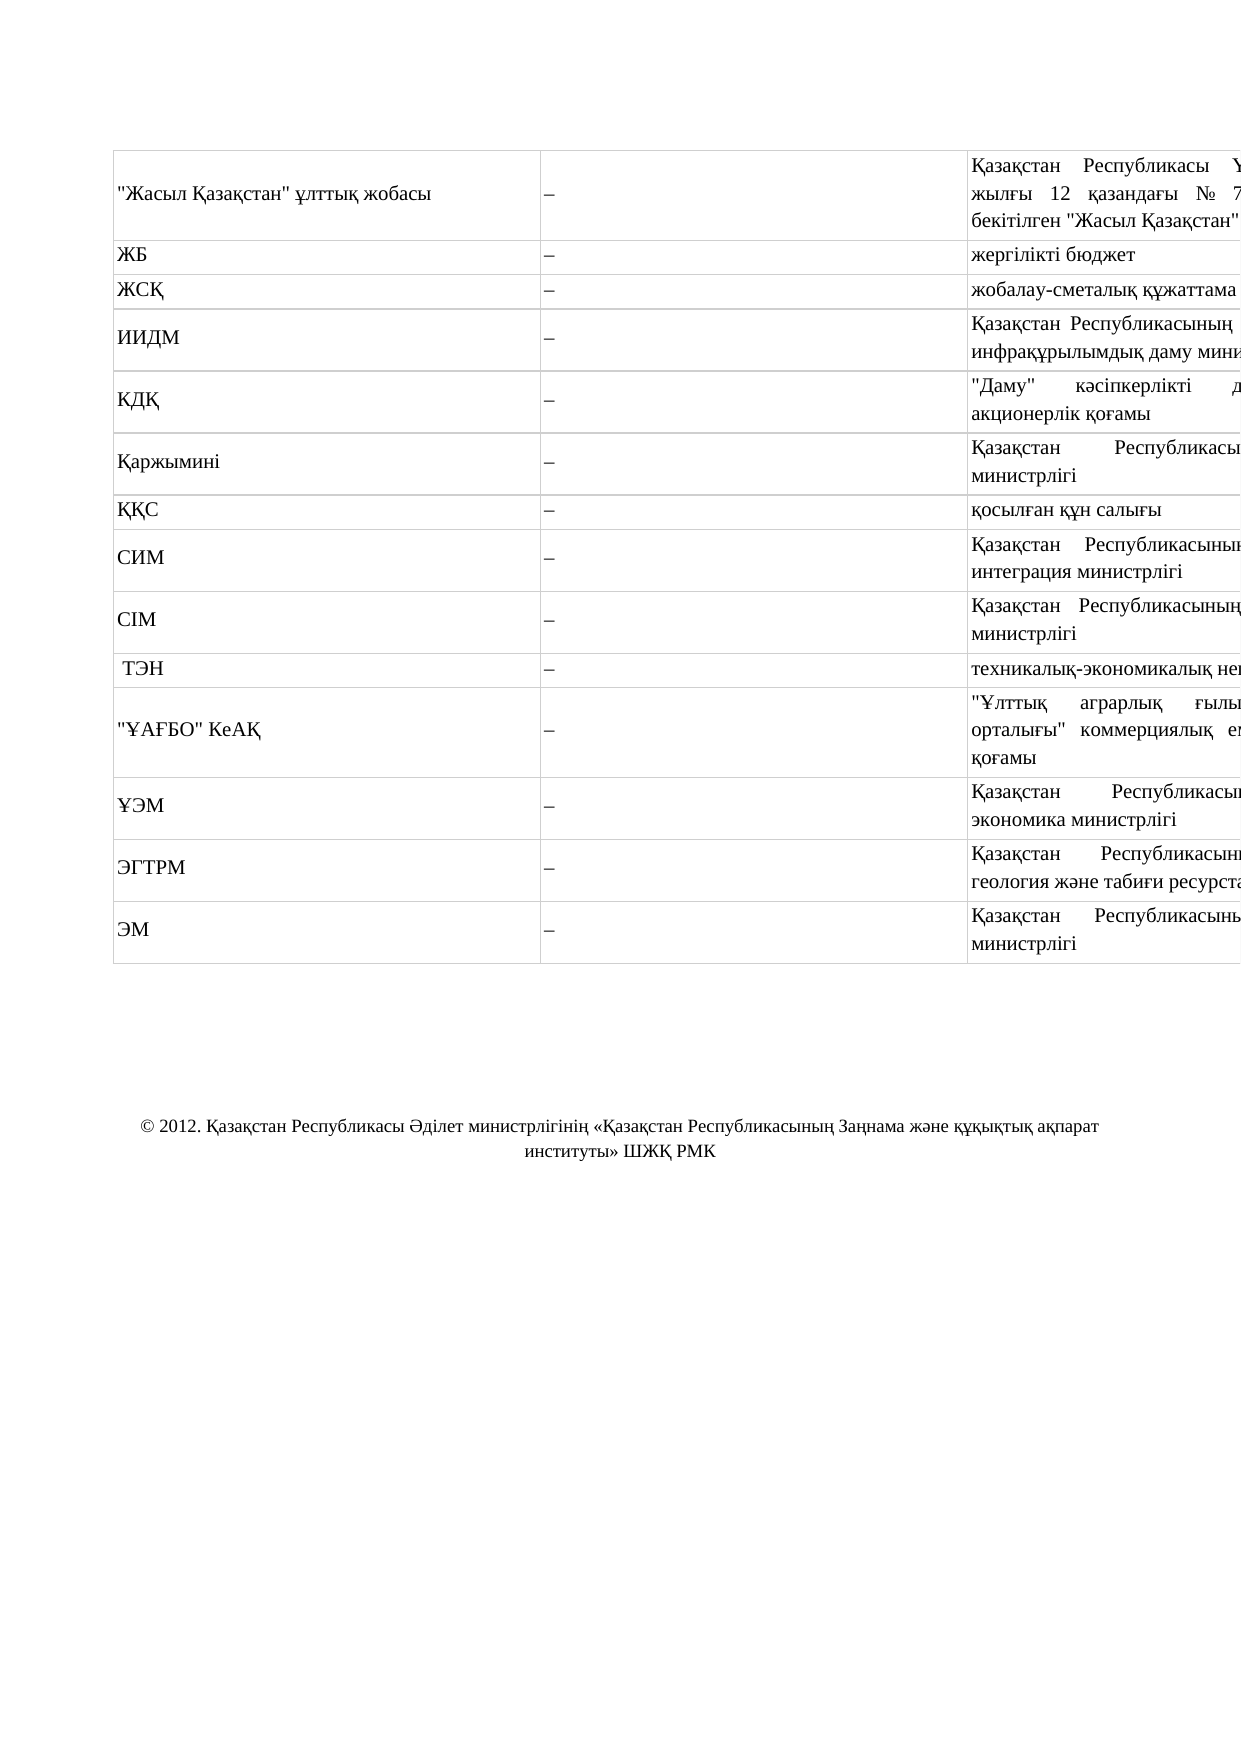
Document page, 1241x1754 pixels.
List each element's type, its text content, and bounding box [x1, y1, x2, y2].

table_cell Қазақстан Республикасының Ұлттық экономика министрлігі [968, 778, 1240, 838]
table_cell "Даму" кәсіпкерлікті дамыту қоры" акционерлік қоғамы [968, 372, 1240, 432]
table_cell – [541, 275, 967, 308]
table_cell – [541, 434, 967, 494]
table_cell ҰЭМ [114, 778, 540, 838]
table_cell КДҚ [114, 372, 540, 432]
table_cell Қаржымині [114, 434, 540, 494]
text © 2012. Қазақстан Республикасы Әділет министрлігінің «Қазақстан Республикасының Заңнама және құқықтық ақпарат институты» ШЖҚ РМК [112, 1115, 1128, 1161]
table_cell – [541, 530, 967, 591]
table_cell – [541, 372, 967, 432]
table_cell техникалық-экономикалық негіздеме [968, 654, 1240, 687]
table_cell ЭГТРМ [114, 840, 540, 901]
table_cell ЖБ [114, 241, 540, 274]
table_cell – [541, 688, 967, 777]
table_cell СИМ [114, 530, 540, 591]
table_cell – [541, 592, 967, 653]
table_cell – [541, 310, 967, 370]
table_cell ЖСҚ [114, 275, 540, 308]
table_cell ҚҚС [114, 496, 540, 529]
table_cell қосылған құн салығы [968, 496, 1240, 529]
table_cell "ҰАҒБО" КеАҚ [114, 688, 540, 777]
table_cell – [541, 654, 967, 687]
table_cell "Жасыл Қазақстан" ұлттық жобасы [114, 151, 540, 239]
table_cell ТЭН [114, 654, 540, 687]
table_cell – [541, 241, 967, 274]
table_cell жобалау-сметалық құжаттама [968, 275, 1240, 308]
table_cell Қазақстан Республикасының Қаржы министрлігі [968, 434, 1240, 494]
table_cell – [541, 840, 967, 901]
table_cell Қазақстан Республикасының Индустрия және инфрақұрылымдық даму министрлігі [968, 310, 1240, 370]
table_cell жергілікті бюджет [968, 241, 1240, 274]
table_cell "Ұлттық аграрлық ғылыми-білім беру орталығы" коммерциялық емес акционерлік қоғамы [968, 688, 1240, 777]
table_cell Қазақстан Республикасы Үкіметінің 2021 жылғы 12 қазандағы № 731 қаулысымен бекітілген "Жасыл Қазақстан" ұлттық жобасы [968, 151, 1240, 239]
table_cell ЭМ [114, 902, 540, 962]
table_cell – [541, 778, 967, 838]
table_cell ИИДМ [114, 310, 540, 370]
table_cell СІМ [114, 592, 540, 653]
table_cell Қазақстан Республикасының Экология, геология және табиғи ресурстар министрлігі [968, 840, 1240, 901]
table_cell – [541, 902, 967, 962]
table_cell Қазақстан Республикасының Энергетика министрлігі [968, 902, 1240, 962]
table_cell Қазақстан Республикасының Сауда және интеграция министрлігі [968, 530, 1240, 591]
table_cell – [541, 151, 967, 239]
table_cell – [541, 496, 967, 529]
table_cell Қазақстан Республикасының Сыртқы істер министрлігі [968, 592, 1240, 653]
